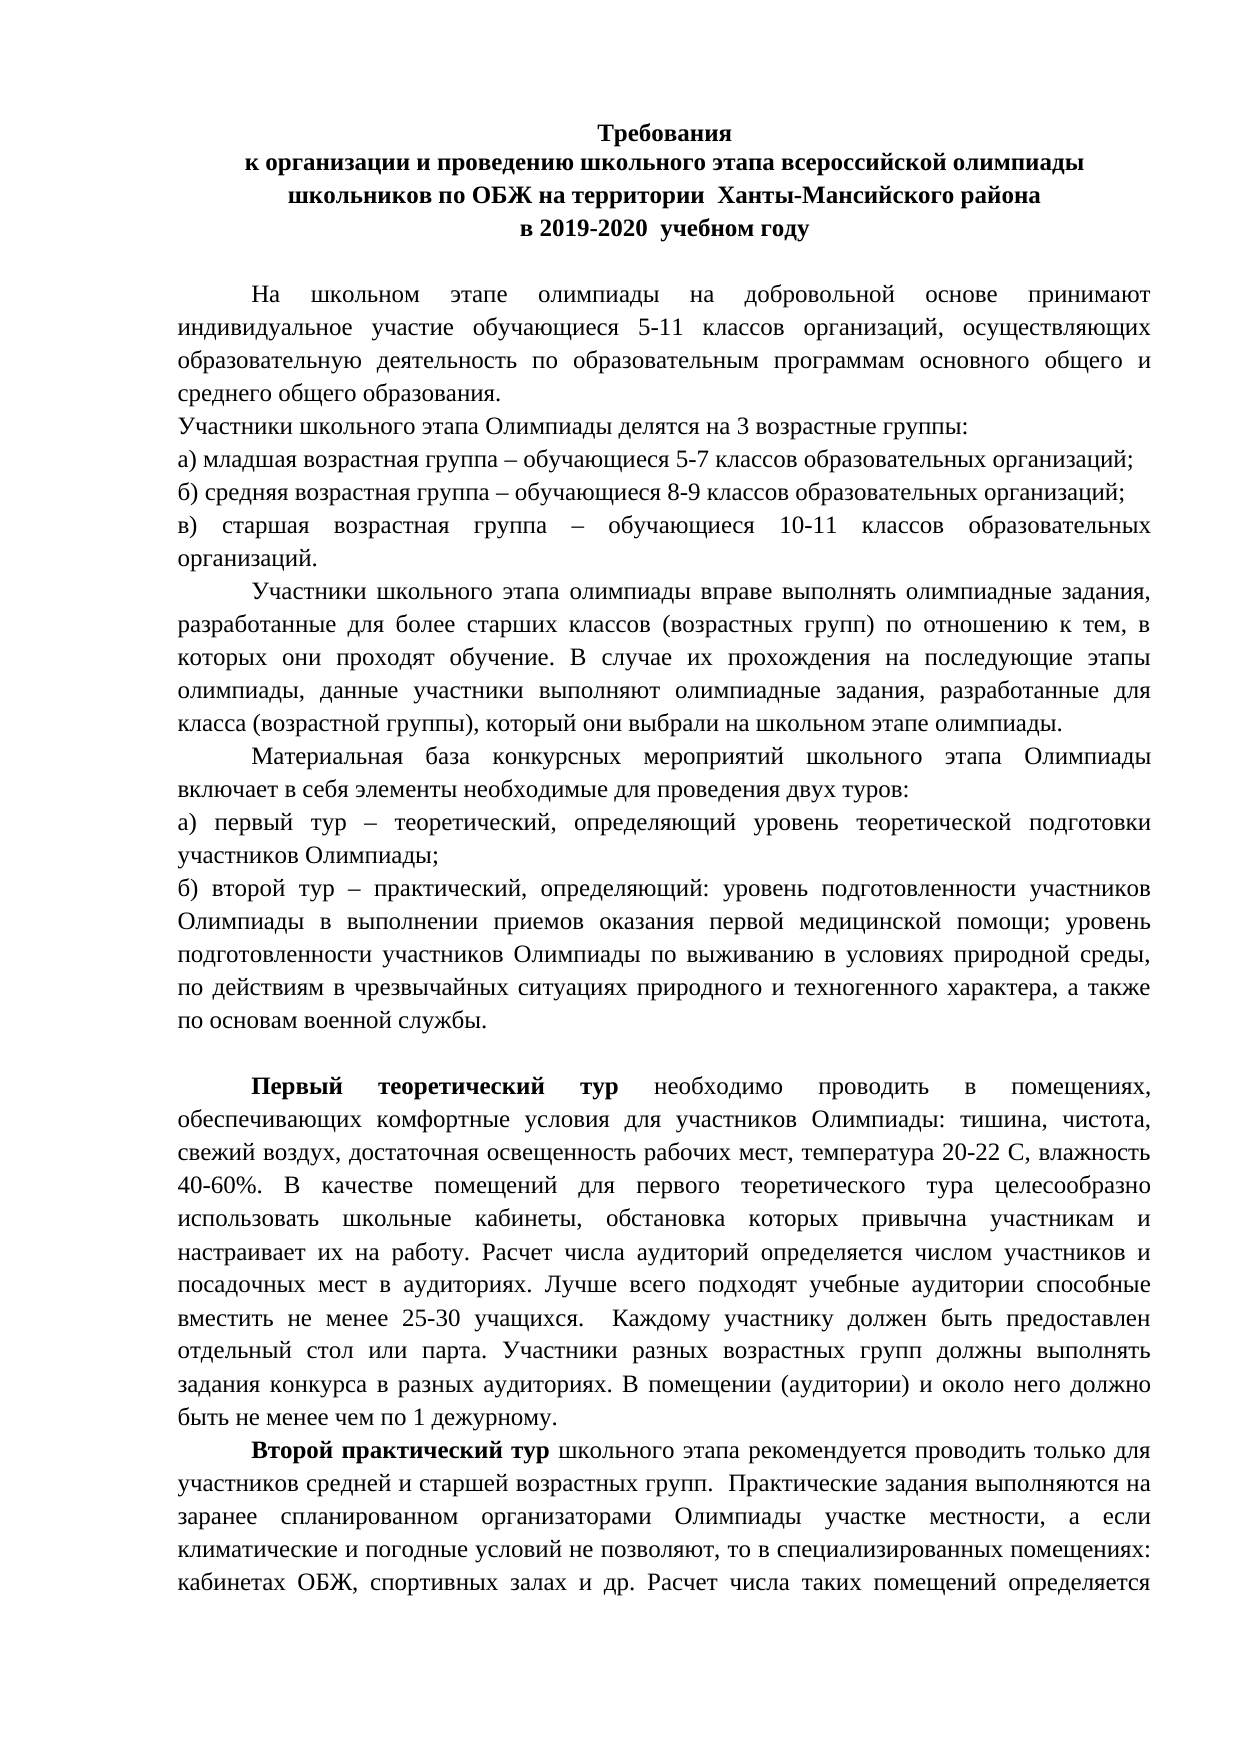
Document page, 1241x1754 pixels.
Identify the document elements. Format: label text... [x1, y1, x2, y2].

text Участники школьного этапа Олимпиады делятся на 3 возрастные группы: [177, 411, 1152, 440]
text На школьном этапе олимпиады на добровольной основе принимают индивидуальное участие обучающиеся 5-11 классов организаций, осуществляющих образовательную деятельность по образовательным программам основного общего и среднего общего образования. [177, 279, 1152, 407]
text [177, 1435, 1152, 1596]
text б) второй тур – практический, определяющий: уровень подготовленности участников Олимпиады в выполнении приемов оказания первой медицинской помощи; уровень подготовленности участников Олимпиады по выживанию в условиях природной среды, по действиям в чрезвычайных ситуациях природного и техногенного характера, а также по основам военной службы. [177, 873, 1152, 1034]
text в) старшая возрастная группа – обучающиеся 10-11 классов образовательных организаций. [177, 510, 1152, 572]
text Участники школьного этапа олимпиады вправе выполнять олимпиадные задания, разработанные для более старших классов (возрастных групп) по отношению к тем, в которых они проходят обучение. В случае их прохождения на последующие этапы олимпиады, данные участники выполняют олимпиадные задания, разработанные для класса (возрастной группы), который они выбрали на школьном этапе олимпиады. [177, 576, 1152, 737]
text б) средняя возрастная группа – обучающиеся 8-9 классов образовательных организаций; [177, 477, 1152, 506]
text Требования [177, 118, 1152, 147]
text Первый теоретический тур необходимо проводить в помещениях, обеспечивающих комфортные условия для участников Олимпиады: тишина, чистота, свежий воздух, достаточная освещенность рабочих мест, температура 20-22 С, влажность 40-60%. В качестве помещений для первого теоретического тура целесообразно использовать школьные кабинеты, обстановка которых привычна участникам и настраивает их на работу. Расчет числа аудиторий определяется числом участников и посадочных мест в аудиториях. Лучше всего подходят учебные аудитории способные вместить не менее 25-30 учащихся. Каждому участнику должен быть предоставлен отдельный стол или парта. Участники разных возрастных групп должны выполнять задания конкурса в разных аудиториях. В помещении (аудитории) и около него должно быть не менее чем по 1 дежурному. [177, 1071, 1152, 1430]
text к организации и проведению школьного этапа всероссийской олимпиады школьников по ОБЖ на территории Ханты-Мансийского района [177, 147, 1152, 209]
text а) первый тур – теоретический, определяющий уровень теоретической подготовки участников Олимпиады; [177, 807, 1152, 869]
text в 2019-2020 учебном году [177, 213, 1152, 242]
text а) младшая возрастная группа – обучающиеся 5-7 классов образовательных организаций; [177, 444, 1152, 473]
text Материальная база конкурсных мероприятий школьного этапа Олимпиады включает в себя элементы необходимые для проведения двух туров: [177, 741, 1152, 803]
